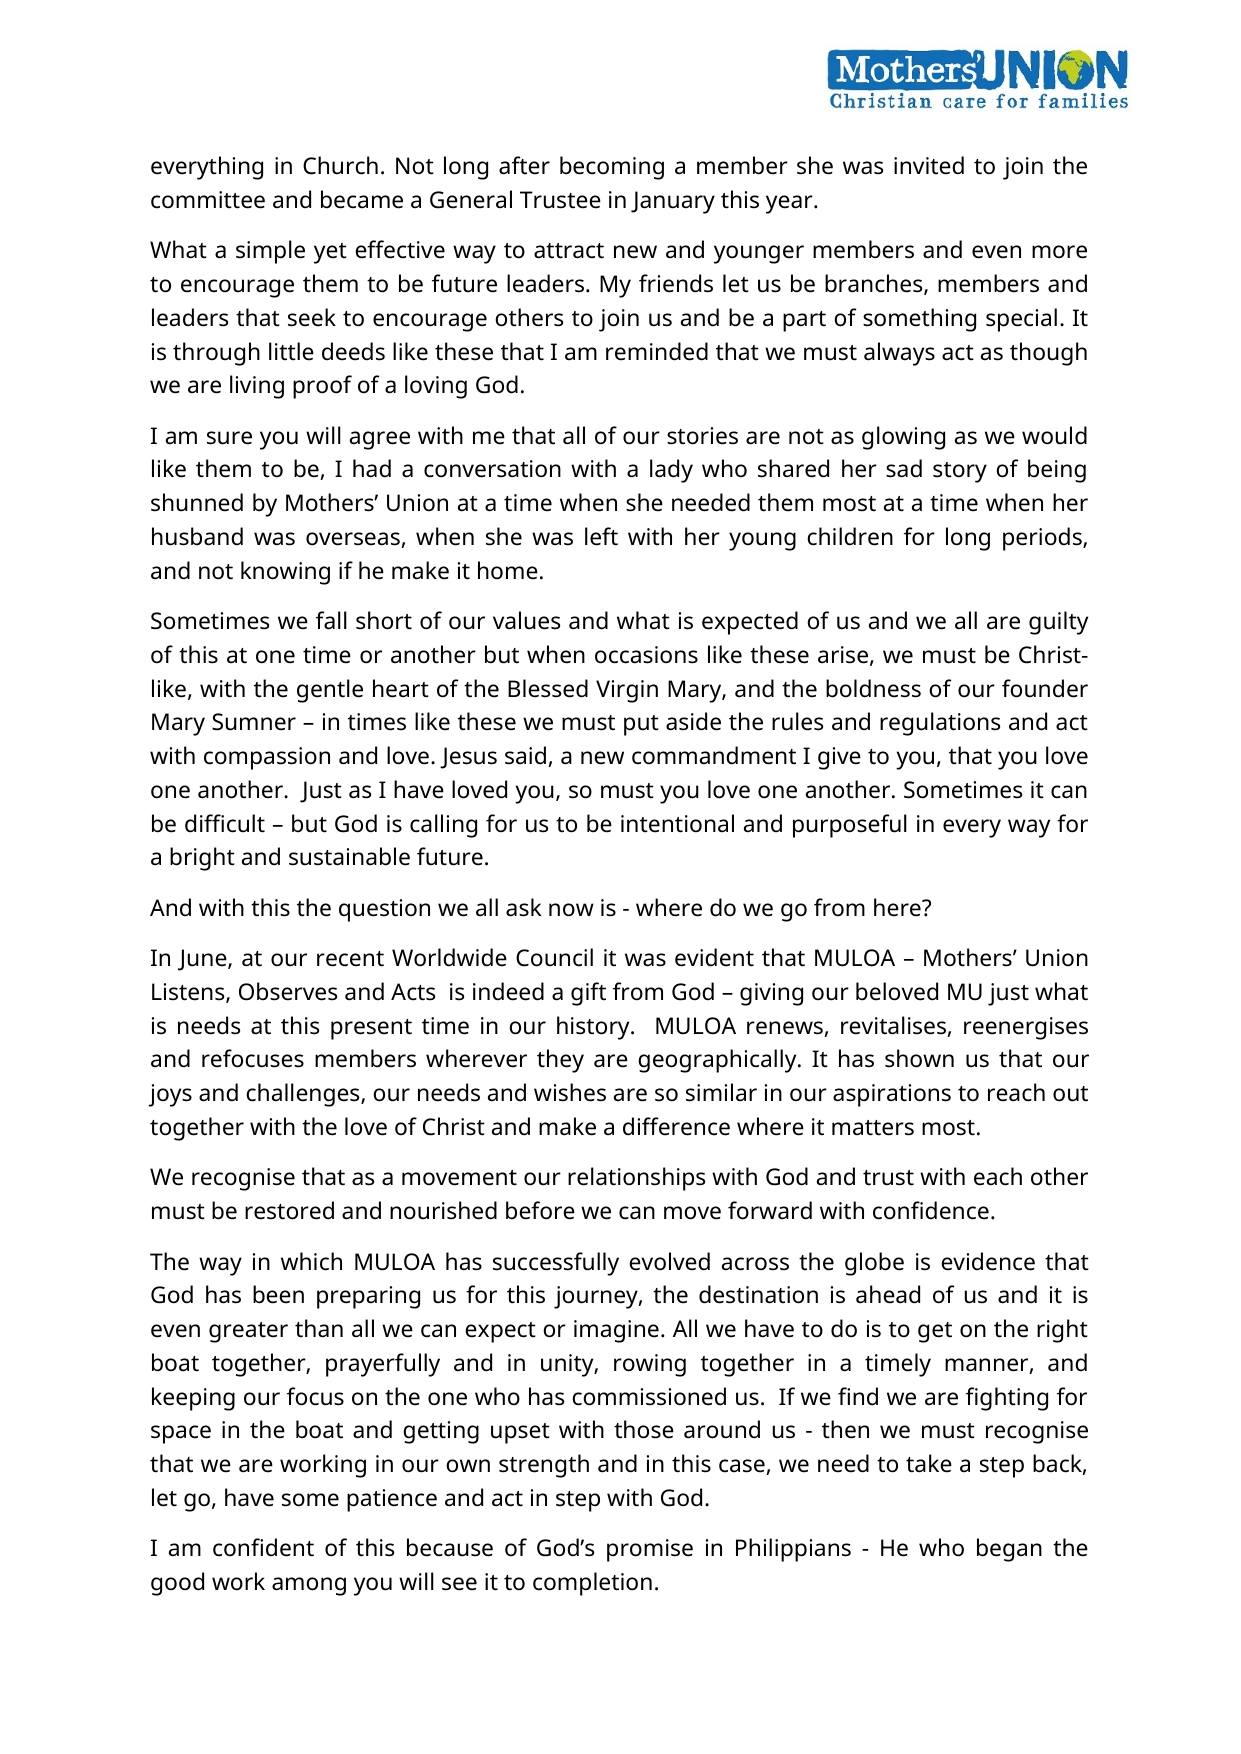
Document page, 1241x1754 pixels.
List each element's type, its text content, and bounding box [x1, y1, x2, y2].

text And with this the question we all ask now is - where do we go from here? [150, 892, 1090, 923]
text I am confident of this because of God’s promise in Philippians - He who began the good work among you will see it to completion. [150, 1532, 1090, 1597]
picture [821, 43, 1132, 112]
text Sometimes we fall short of our values and what is expected of us and we all are guilty of this at one time or another but when occasions like these arise, we must be Christ-like, with the gentle heart of the Blessed Virgin Mary, and the boldness of our founder Mary Sumner – in times like these we must put aside the rules and regulations and act with compassion and love. Jesus said, a new commandment I give to you, that you love one another. Just as I have loved you, so must you love one another. Sometimes it can be difficult – but God is calling for us to be intentional and purposeful in every way for a bright and sustainable future. [150, 605, 1090, 872]
text What a simple yet effective way to attract new and younger members and even more to encourage them to be future leaders. My friends let us be branches, members and leaders that seek to encourage others to join us and be a part of something special. It is through little deeds like these that I am reminded that we must always act as though we are living proof of a loving God. [150, 234, 1090, 400]
text In June, at our recent Worldwide Council it was evident that MULOA – Mothers’ Union Listens, Observes and Acts is indeed a gift from God – giving our beloved MU just what is needs at this present time in our history. MULOA renews, revitalises, reenergises and refocuses members wherever they are geographically. It has shown us that our joys and challenges, our needs and wishes are so similar in our aspirations to reach out together with the love of Christ and make a difference where it matters most. [150, 942, 1090, 1142]
text The way in which MULOA has successfully evolved across the globe is evidence that God has been preparing us for this journey, the destination is ahead of us and it is even greater than all we can expect or imagine. All we have to do is to get on the right boat together, prayerfully and in unity, rowing together in a timely manner, and keeping our focus on the one who has commissioned us. If we find we are fighting for space in the boat and getting upset with those around us - then we must recognise that we are working in our own strength and in this case, we need to take a step back, let go, have some patience and act in step with God. [150, 1245, 1090, 1513]
text We recognise that as a movement our relationships with God and trust with each other must be restored and nourished before we can move forward with confidence. [150, 1161, 1090, 1226]
text I am sure you will agree with me that all of our stories are not as glowing as we would like them to be, I had a conversation with a lady who shared her sad story of being shunned by Mothers’ Union at a time when she needed them most at a time when her husband was overseas, when she was left with her young children for long periods, and not knowing if he make it home. [150, 419, 1090, 586]
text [150, 150, 1090, 215]
